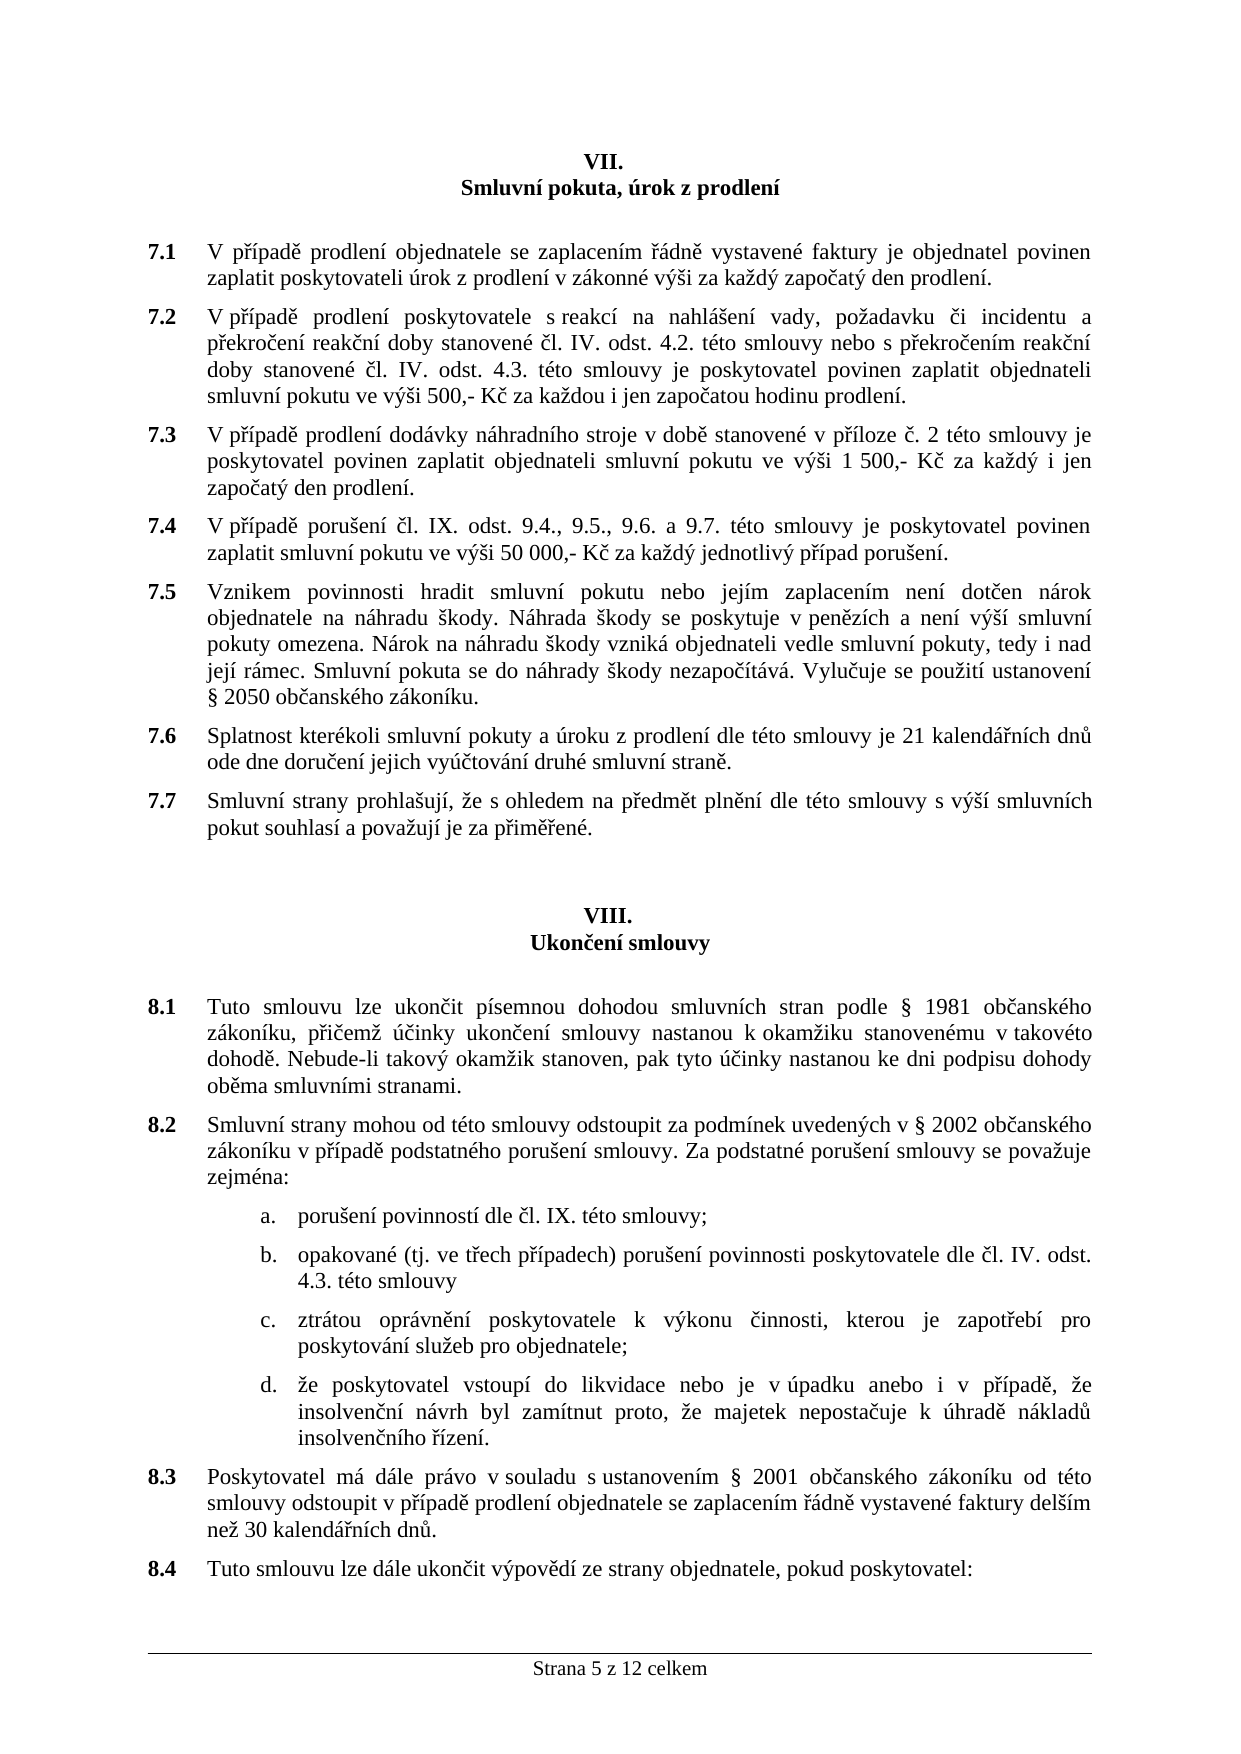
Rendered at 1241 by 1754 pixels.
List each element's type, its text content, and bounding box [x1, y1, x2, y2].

list Splatnost kterékoli smluvní pokuty a úroku z prodlení dle této smlouvy je 21 kalendářních dnů ode dne doručení jejich vyúčtování druhé smluvní straně. [148, 722, 1092, 775]
list Tuto smlouvu lze dále ukončit výpovědí ze strany objednatele, pokud poskytovatel: [148, 1554, 1092, 1581]
list že poskytovatel vstoupí do likvidace nebo je v úpadku anebo i v případě, že insolvenční návrh byl zamítnut proto, že majetek nepostačuje k úhradě nákladů insolvenčního řízení. [260, 1371, 1092, 1451]
list Vznikem povinnosti hradit smluvní pokutu nebo jejím zaplacením není dotčen nárok objednatele na náhradu škody. Náhrada škody se poskytuje v penězích a není výší smluvní pokuty omezena. Nárok na náhradu škody vzniká objednateli vedle smluvní pokuty, tedy i nad její rámec. Smluvní pokuta se do náhrady škody nezapočítává. Vylučuje se použití ustanovení § 2050 občanského zákoníku. [148, 578, 1092, 709]
list V případě prodlení dodávky náhradního stroje v době stanovené v příloze č. 2 této smlouvy je poskytovatel povinen zaplatit objednateli smluvní pokutu ve výši 1 500,- Kč za každý i jen započatý den prodlení. [148, 421, 1092, 500]
list Smluvní strany mohou od této smlouvy odstoupit za podmínek uvedených v § 2002 občanského zákoníku v případě podstatného porušení smlouvy. Za podstatné porušení smlouvy se považuje zejména: [148, 1111, 1092, 1190]
text Ukončení smlouvy [148, 929, 1092, 955]
text Smluvní pokuta, úrok z prodlení [148, 174, 1092, 200]
list porušení povinností dle čl. IX. této smlouvy; [260, 1202, 1092, 1228]
list Tuto smlouvu lze ukončit písemnou dohodou smluvních stran podle § 1981 občanského zákoníku, přičemž účinky ukončení smlouvy nastanou k okamžiku stanovenému v takovéto dohodě. Nebude-li takový okamžik stanoven, pak tyto účinky nastanou ke dni podpisu dohody oběma smluvními stranami. [148, 993, 1092, 1098]
list Smluvní strany prohlašují, že s ohledem na předmět plnění dle této smlouvy s výší smluvních pokut souhlasí a považují je za přiměřené. [148, 787, 1092, 840]
list V případě prodlení objednatele se zaplacením řádně vystavené faktury je objednatel povinen zaplatit poskytovateli úrok z prodlení v zákonné výši za každý započatý den prodlení. [148, 238, 1092, 291]
list ztrátou oprávnění poskytovatele k výkonu činnosti, kterou je zapotřebí pro poskytování služeb pro objednatele; [260, 1306, 1092, 1359]
list V případě prodlení poskytovatele s reakcí na nahlášení vady, požadavku či incidentu a překročení reakční doby stanovené čl. IV. odst. 4.2. této smlouvy nebo s překročením reakční doby stanovené čl. IV. odst. 4.3. této smlouvy je poskytovatel povinen zaplatit objednateli smluvní pokutu ve výši 500,- Kč za každou i jen započatou hodinu prodlení. [148, 303, 1092, 408]
list Poskytovatel má dále právo v souladu s ustanovením § 2001 občanského zákoníku od této smlouvy odstoupit v případě prodlení objednatele se zaplacením řádně vystavené faktury delším než 30 kalendářních dnů. [148, 1463, 1092, 1542]
list V případě porušení čl. IX. odst. 9.4., 9.5., 9.6. a 9.7. této smlouvy je poskytovatel povinen zaplatit smluvní pokutu ve výši 50 000,- Kč za každý jednotlivý případ porušení. [148, 513, 1092, 565]
list opakované (tj. ve třech případech) porušení povinnosti poskytovatele dle čl. IV. odst. 4.3. této smlouvy [260, 1241, 1092, 1294]
